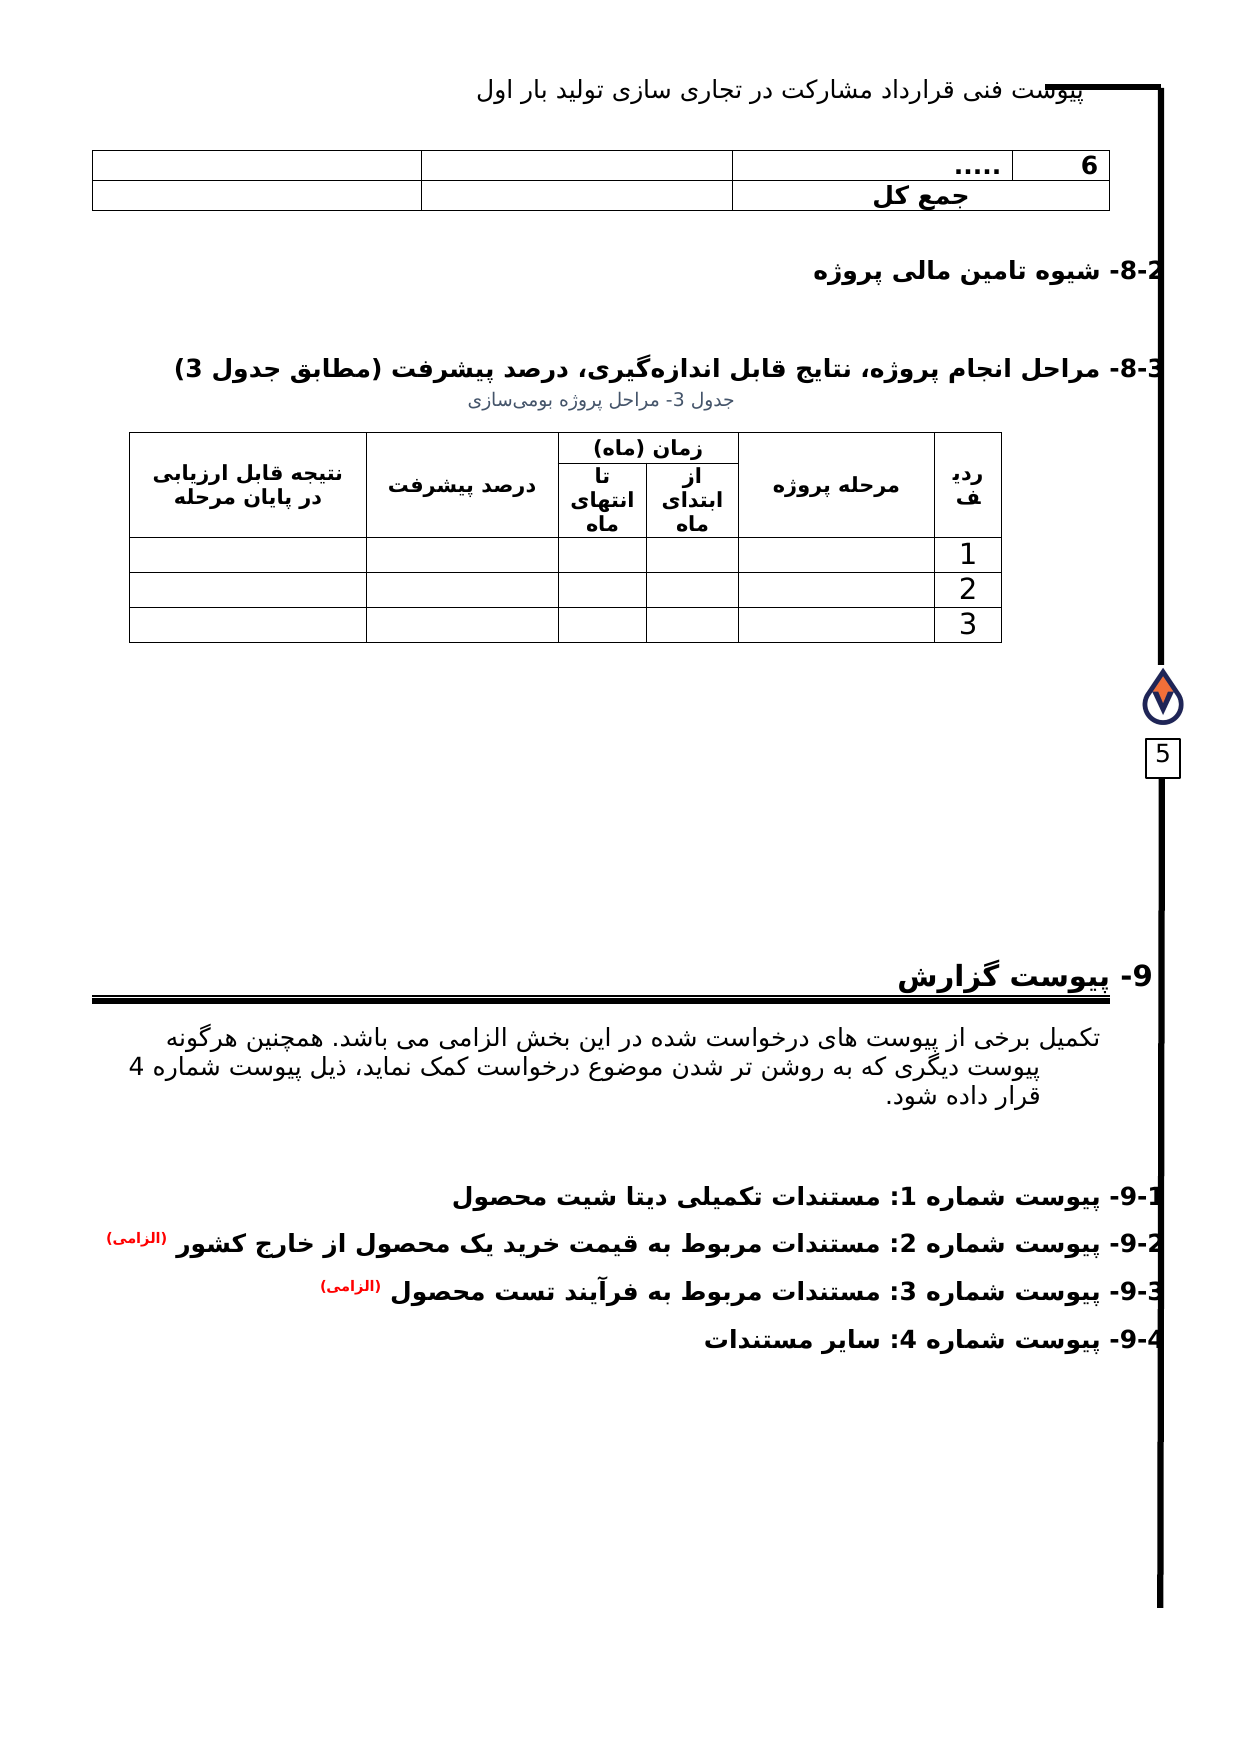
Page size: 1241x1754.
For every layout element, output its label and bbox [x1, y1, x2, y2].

picture [1140, 665, 1188, 728]
table_cell [81, 150, 1121, 1582]
